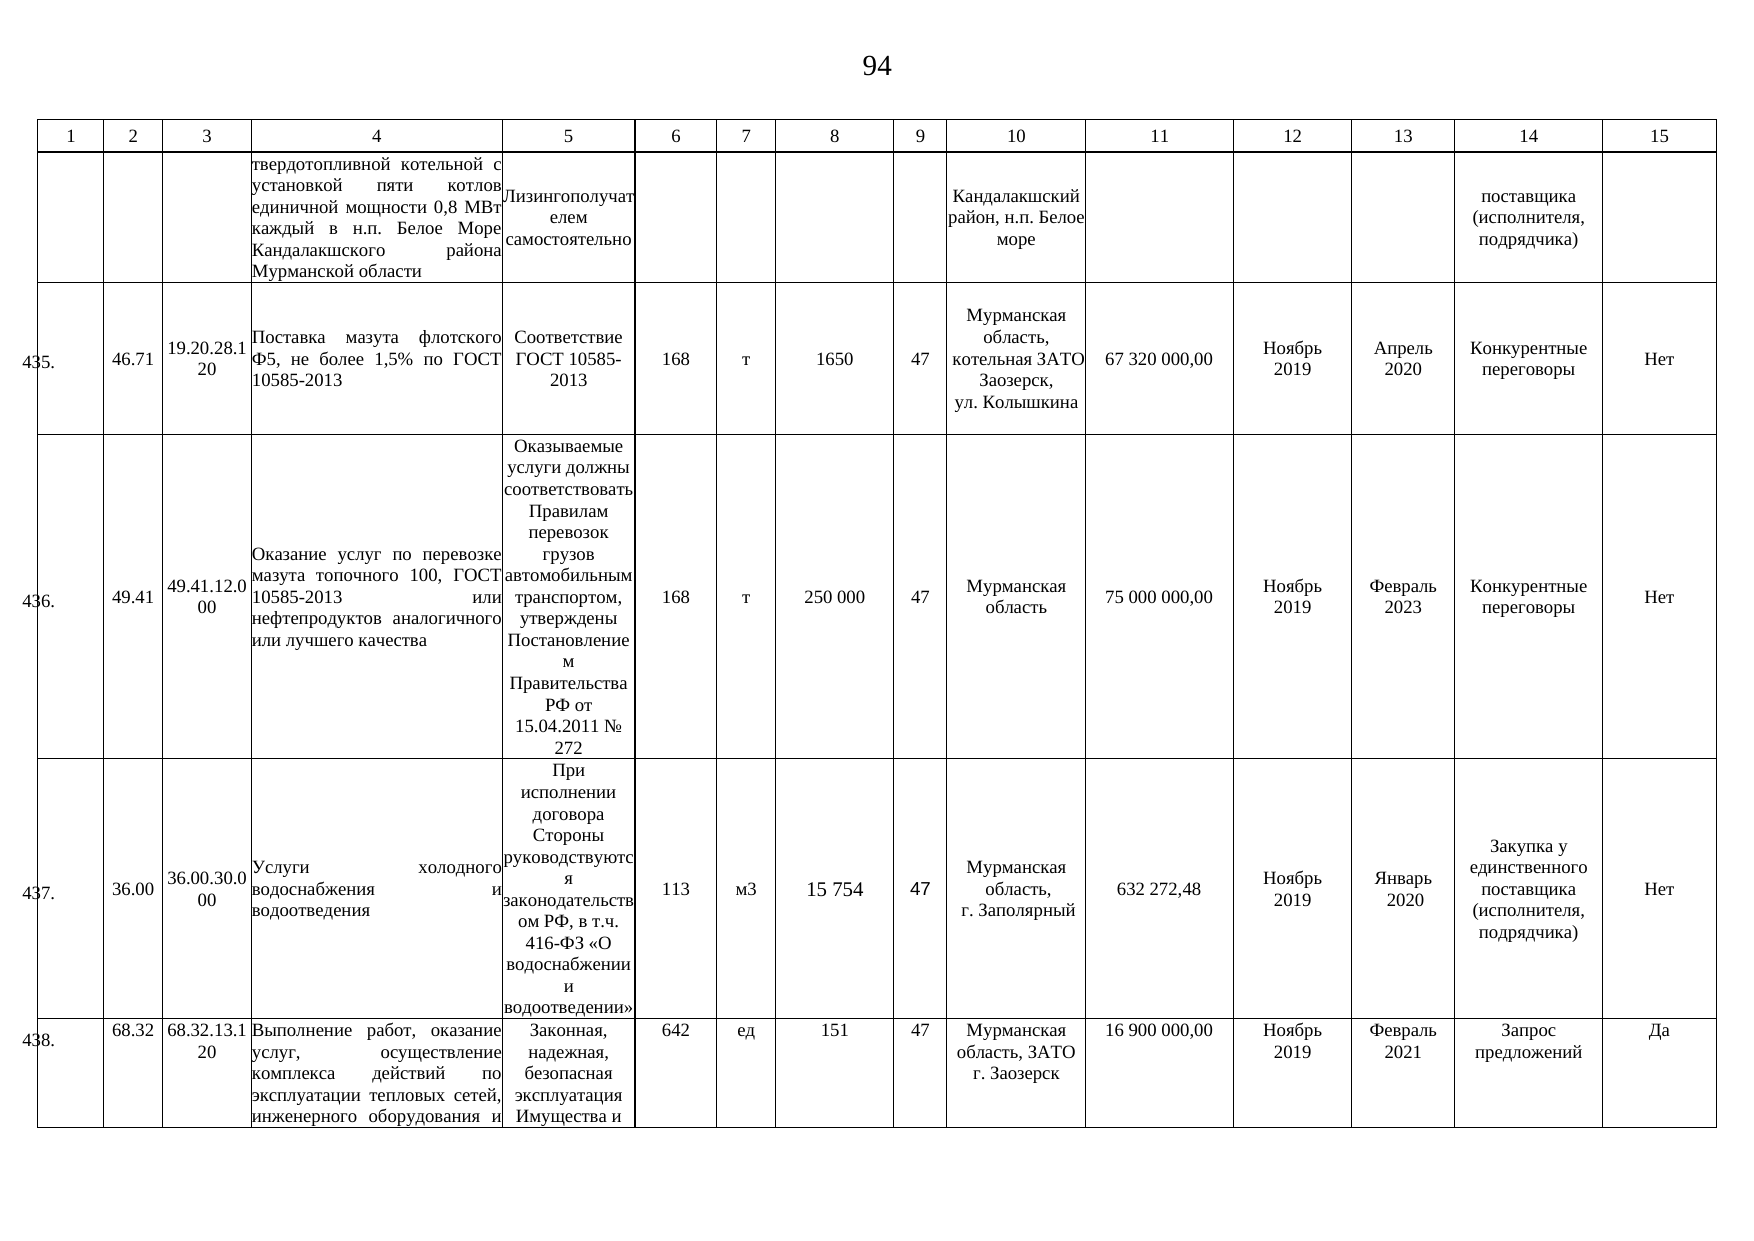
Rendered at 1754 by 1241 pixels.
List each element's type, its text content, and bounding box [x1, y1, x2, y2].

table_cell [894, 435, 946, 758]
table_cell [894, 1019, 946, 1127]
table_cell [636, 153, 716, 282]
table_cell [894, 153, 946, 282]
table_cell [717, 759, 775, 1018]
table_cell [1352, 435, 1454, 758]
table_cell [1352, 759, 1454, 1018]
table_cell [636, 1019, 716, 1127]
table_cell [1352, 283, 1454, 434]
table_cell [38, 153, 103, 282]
table_header 12 [1234, 120, 1351, 151]
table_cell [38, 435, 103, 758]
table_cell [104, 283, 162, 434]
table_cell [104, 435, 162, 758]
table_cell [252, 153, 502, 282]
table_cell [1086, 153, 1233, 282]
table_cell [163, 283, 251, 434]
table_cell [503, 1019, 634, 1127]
table_header 15 [1603, 120, 1716, 151]
table_header 10 [947, 120, 1085, 151]
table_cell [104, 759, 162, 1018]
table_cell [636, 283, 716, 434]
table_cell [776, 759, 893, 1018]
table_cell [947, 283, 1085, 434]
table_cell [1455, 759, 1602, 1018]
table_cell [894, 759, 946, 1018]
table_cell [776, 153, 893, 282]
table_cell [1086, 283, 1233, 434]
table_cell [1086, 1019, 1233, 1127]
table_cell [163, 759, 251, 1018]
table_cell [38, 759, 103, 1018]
table_header 9 [894, 120, 946, 151]
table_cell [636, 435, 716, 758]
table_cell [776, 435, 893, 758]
table_header 13 [1352, 120, 1454, 151]
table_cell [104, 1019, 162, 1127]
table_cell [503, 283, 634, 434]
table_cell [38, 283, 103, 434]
table_header 3 [163, 120, 251, 151]
table_header 4 [252, 120, 502, 151]
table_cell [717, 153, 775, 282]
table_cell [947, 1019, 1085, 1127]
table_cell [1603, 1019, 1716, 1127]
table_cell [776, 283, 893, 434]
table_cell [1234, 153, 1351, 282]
table_header 6 [636, 120, 716, 151]
table_header 5 [503, 120, 634, 151]
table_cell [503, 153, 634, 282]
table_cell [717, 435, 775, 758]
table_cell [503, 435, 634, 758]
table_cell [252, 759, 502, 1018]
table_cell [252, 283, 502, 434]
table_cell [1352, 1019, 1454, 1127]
table_header 1 [38, 120, 103, 151]
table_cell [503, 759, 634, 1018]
table_header 8 [776, 120, 893, 151]
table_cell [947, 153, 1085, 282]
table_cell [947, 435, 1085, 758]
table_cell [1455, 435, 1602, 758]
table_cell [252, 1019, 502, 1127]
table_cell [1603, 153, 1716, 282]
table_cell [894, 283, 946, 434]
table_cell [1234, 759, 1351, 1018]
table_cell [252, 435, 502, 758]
table_header 2 [104, 120, 162, 151]
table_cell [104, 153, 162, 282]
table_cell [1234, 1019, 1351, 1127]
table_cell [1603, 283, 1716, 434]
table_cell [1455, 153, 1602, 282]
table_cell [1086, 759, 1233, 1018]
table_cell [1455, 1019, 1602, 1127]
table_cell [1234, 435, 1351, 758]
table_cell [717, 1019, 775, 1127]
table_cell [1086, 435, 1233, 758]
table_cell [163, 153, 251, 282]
table_header 7 [717, 120, 775, 151]
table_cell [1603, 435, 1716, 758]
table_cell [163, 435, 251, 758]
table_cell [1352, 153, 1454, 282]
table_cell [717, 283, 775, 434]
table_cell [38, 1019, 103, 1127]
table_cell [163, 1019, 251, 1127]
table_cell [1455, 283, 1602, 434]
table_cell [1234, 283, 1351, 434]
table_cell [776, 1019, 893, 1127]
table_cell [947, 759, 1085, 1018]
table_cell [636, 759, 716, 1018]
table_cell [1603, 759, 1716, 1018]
table_header 11 [1086, 120, 1233, 151]
table_header 14 [1455, 120, 1602, 151]
